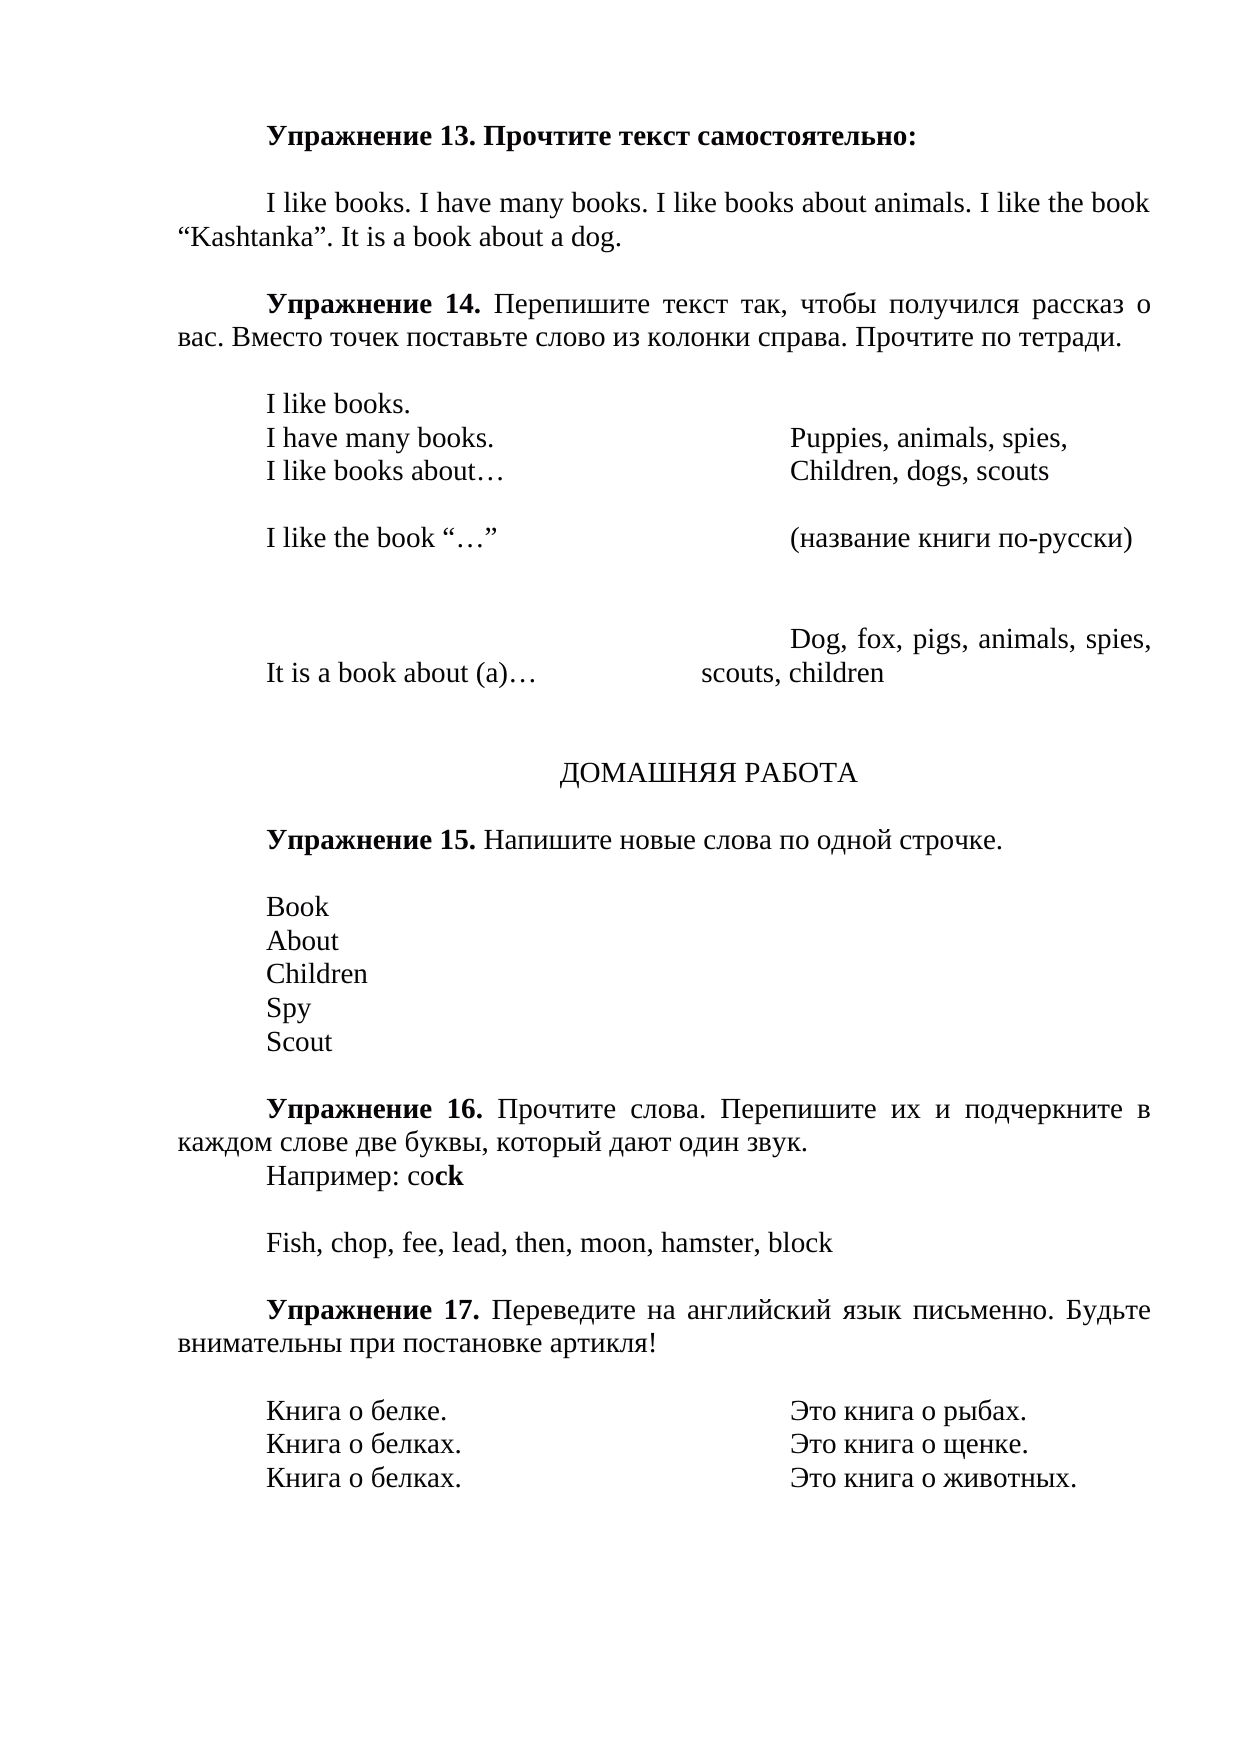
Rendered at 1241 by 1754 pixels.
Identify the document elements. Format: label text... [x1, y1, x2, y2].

text I have many books. [177, 420, 627, 453]
text Fish, chop, fee, lead, then, moon, hamster, block [177, 1225, 1152, 1258]
text It is a book about (a)… [177, 655, 627, 688]
text Scout [177, 1024, 1152, 1057]
text Это книга о рыбах. [701, 1393, 1152, 1426]
text Children [177, 957, 1152, 990]
text Упражнение 17. Переведите на английский язык письменно. Будьте внимательны при постановке артикля! [177, 1292, 1152, 1359]
text Children, dogs, scouts [701, 453, 1152, 487]
text Puppies, animals, spies, [701, 420, 1152, 453]
text Это книга о щенке. [701, 1426, 1152, 1460]
text I like books. I have many books. I like books about animals. I like the book “Kashtanka”. It is a book about a dog. [177, 185, 1152, 252]
text Упражнение 13. Прочтите текст самостоятельно: [177, 118, 1152, 152]
text About [177, 923, 1152, 957]
text I like books. [177, 386, 627, 420]
text Dog, fox, pigs, animals, spies, scouts, children [701, 621, 1152, 688]
text Это книга о животных. [701, 1460, 1152, 1493]
text Упражнение 16. Прочтите слова. Перепишите их и подчеркните в каждом слове две буквы, который дают один звук. [177, 1091, 1152, 1158]
text Spy [177, 990, 1152, 1024]
text (название книги по-русски) [701, 521, 1152, 554]
text Например: cock [177, 1158, 1152, 1191]
text I like books about… [177, 453, 627, 487]
text I like the book “…” [177, 521, 627, 554]
text Книга о белках. [177, 1426, 627, 1460]
text Книга о белке. [177, 1393, 627, 1426]
text Книга о белках. [177, 1460, 627, 1493]
text ДОМАШНЯЯ РАБОТА [177, 755, 1152, 789]
text Book [177, 889, 1152, 923]
text Упражнение 14. Перепишите текст так, чтобы получился рассказ о вас. Вместо точек поставьте слово из колонки справа. Прочтите по тетради. [177, 286, 1152, 353]
text Упражнение 15. Напишите новые слова по одной строчке. [177, 822, 1152, 856]
